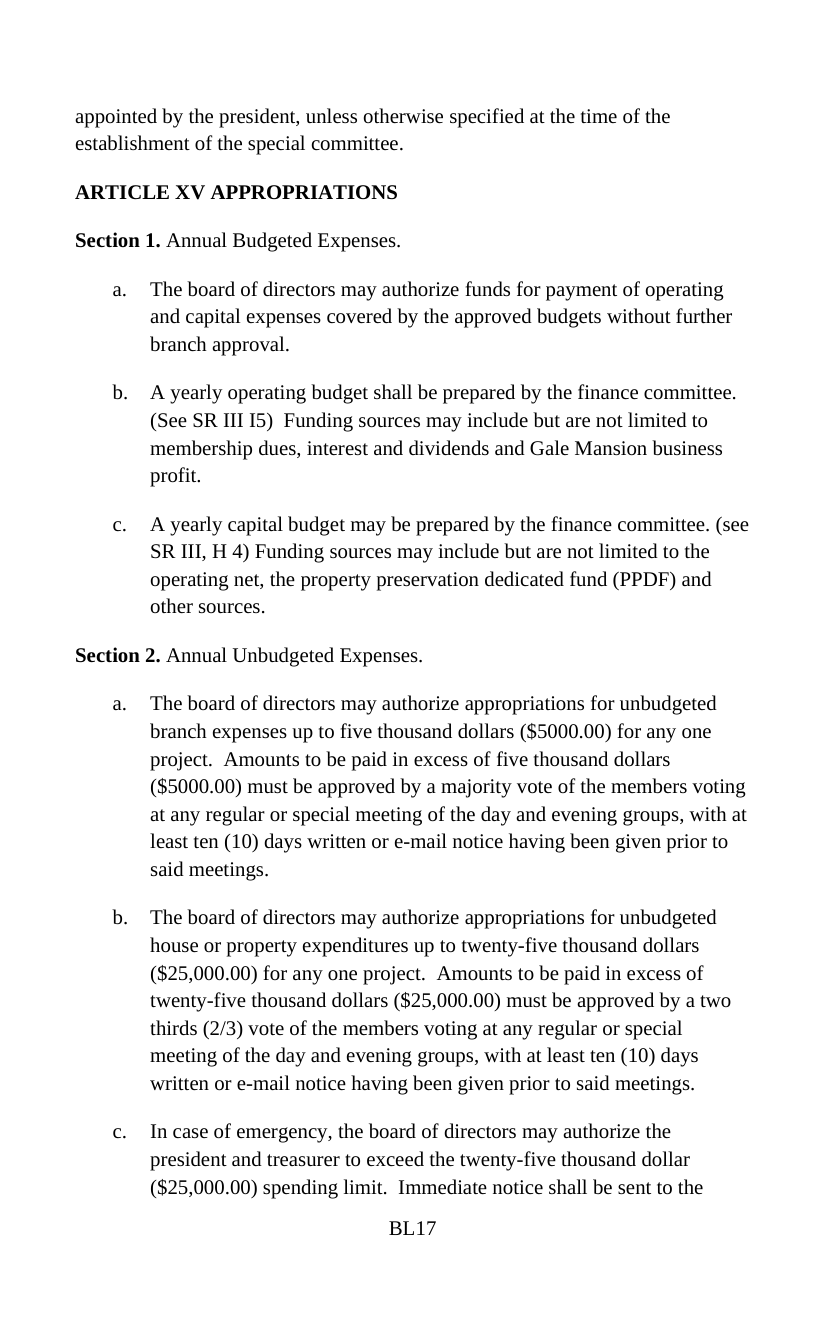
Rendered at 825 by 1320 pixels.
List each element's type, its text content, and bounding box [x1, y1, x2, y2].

subtitle The board of directors may authorize appropriations for unbudgeted branch expenses up to five thousand dollars ($5000.00) for any one project. Amounts to be paid in excess of five thousand dollars ($5000.00) must be approved by a majority vote of the members voting at any regular or special meeting of the day and evening groups, with at least ten (10) days written or e-mail notice having been given prior to said meetings. [112, 691, 750, 881]
subtitle The board of directors may authorize appropriations for unbudgeted house or property expenditures up to twenty-five thousand dollars ($25,000.00) for any one project. Amounts to be paid in excess of twenty-five thousand dollars ($25,000.00) must be approved by a two thirds (2/3) vote of the members voting at any regular or special meeting of the day and evening groups, with at least ten (10) days written or e-mail notice having been given prior to said meetings. [112, 905, 750, 1095]
subtitle Section 2. Annual Unbudgeted Expenses. [75, 643, 750, 667]
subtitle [112, 1119, 750, 1199]
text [75, 104, 750, 155]
subtitle The board of directors may authorize funds for payment of operating and capital expenses covered by the approved budgets without further branch approval. [112, 277, 750, 356]
subtitle A yearly operating budget shall be prepared by the finance committee. (See SR III I5) Funding sources may include but are not limited to membership dues, interest and dividends and Gale Mansion business profit. [112, 380, 750, 487]
subtitle Section 1. Annual Budgeted Expenses. [75, 228, 750, 252]
subtitle ARTICLE XV APPROPRIATIONS [75, 180, 750, 204]
subtitle A yearly capital budget may be prepared by the finance committee. (see SR III, H 4) Funding sources may include but are not limited to the operating net, the property preservation dedicated fund (PPDF) and other sources. [112, 512, 750, 618]
